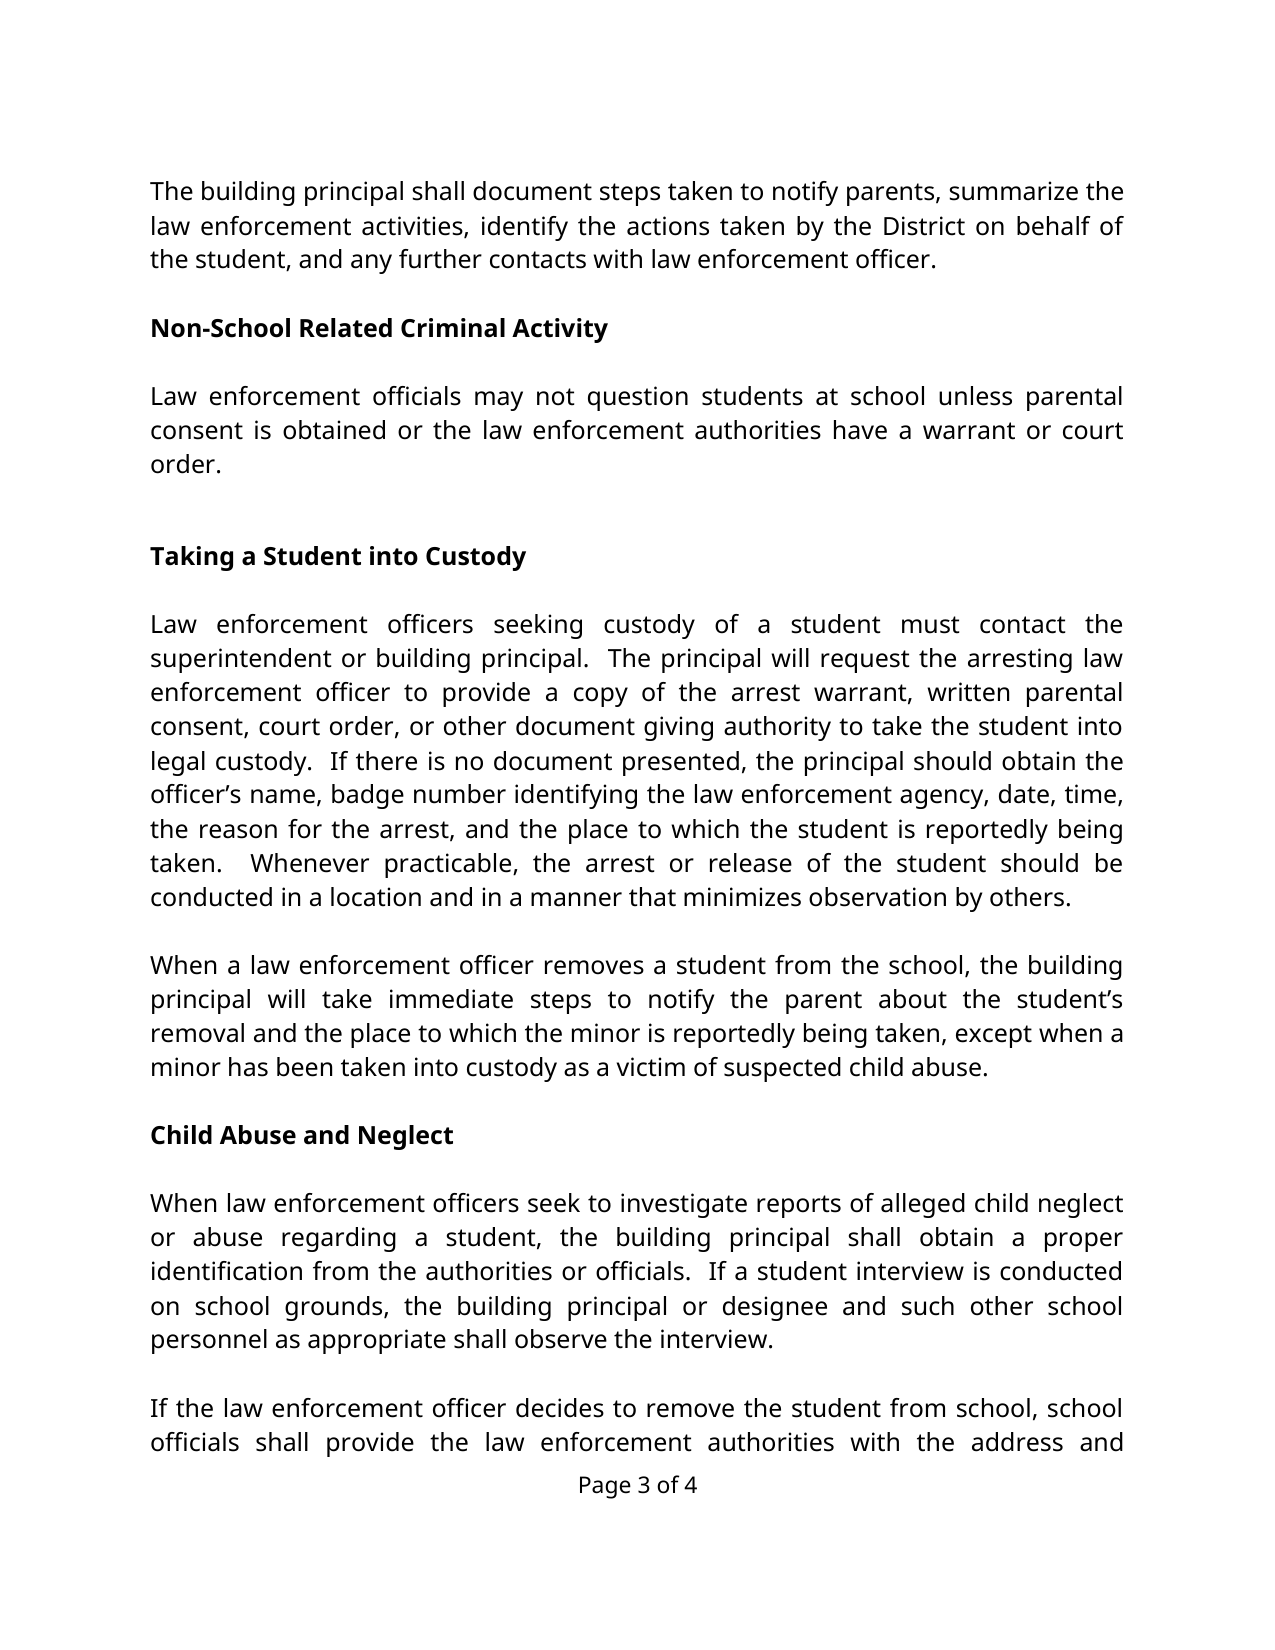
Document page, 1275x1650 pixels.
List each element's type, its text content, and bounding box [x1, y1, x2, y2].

text When a law enforcement officer removes a student from the school, the building principal will take immediate steps to notify the parent about the student’s removal and the place to which the minor is reportedly being taken, except when a minor has been taken into custody as a victim of suspected child abuse. [150, 947, 1125, 1084]
text Taking a Student into Custody [150, 539, 1125, 573]
text Non-School Related Criminal Activity [150, 310, 1125, 344]
text The building principal shall document steps taken to notify parents, summarize the law enforcement activities, identify the actions taken by the District on behalf of the student, and any further contacts with law enforcement officer. [150, 174, 1125, 276]
text Law enforcement officials may not question students at school unless parental consent is obtained or the law enforcement authorities have a warrant or court order. [150, 378, 1125, 481]
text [150, 1390, 1125, 1458]
text Child Abuse and Neglect [150, 1118, 1125, 1152]
text When law enforcement officers seek to investigate reports of alleged child neglect or abuse regarding a student, the building principal shall obtain a proper identification from the authorities or officials. If a student interview is conducted on school grounds, the building principal or designee and such other school personnel as appropriate shall observe the interview. [150, 1186, 1125, 1356]
text Law enforcement officers seeking custody of a student must contact the superintendent or building principal. The principal will request the arresting law enforcement officer to provide a copy of the arrest warrant, written parental consent, court order, or other document giving authority to take the student into legal custody. If there is no document presented, the principal should obtain the officer’s name, badge number identifying the law enforcement agency, date, time, the reason for the arrest, and the place to which the student is reportedly being taken. Whenever practicable, the arrest or release of the student should be conducted in a location and in a manner that minimizes observation by others. [150, 607, 1125, 913]
